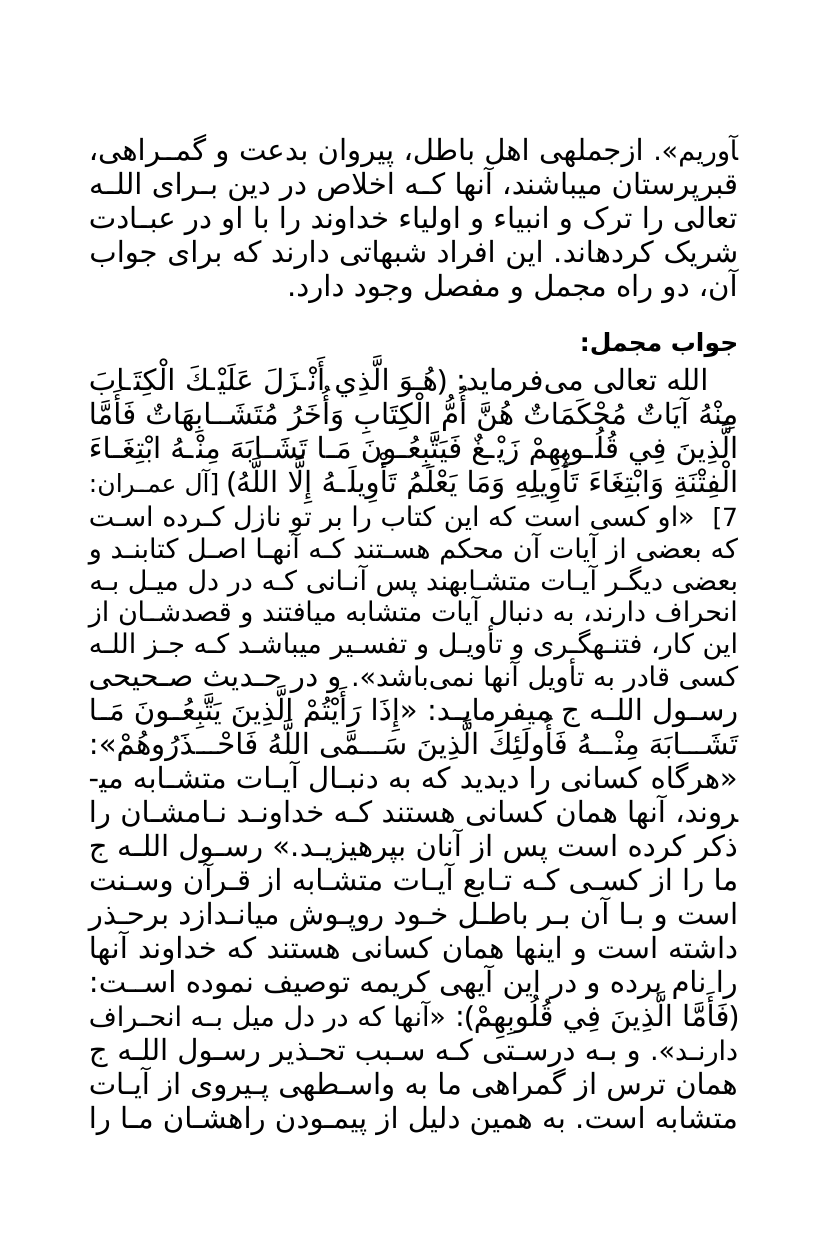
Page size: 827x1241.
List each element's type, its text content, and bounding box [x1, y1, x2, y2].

text جواب مجمل: [89, 328, 738, 357]
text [89, 133, 738, 303]
